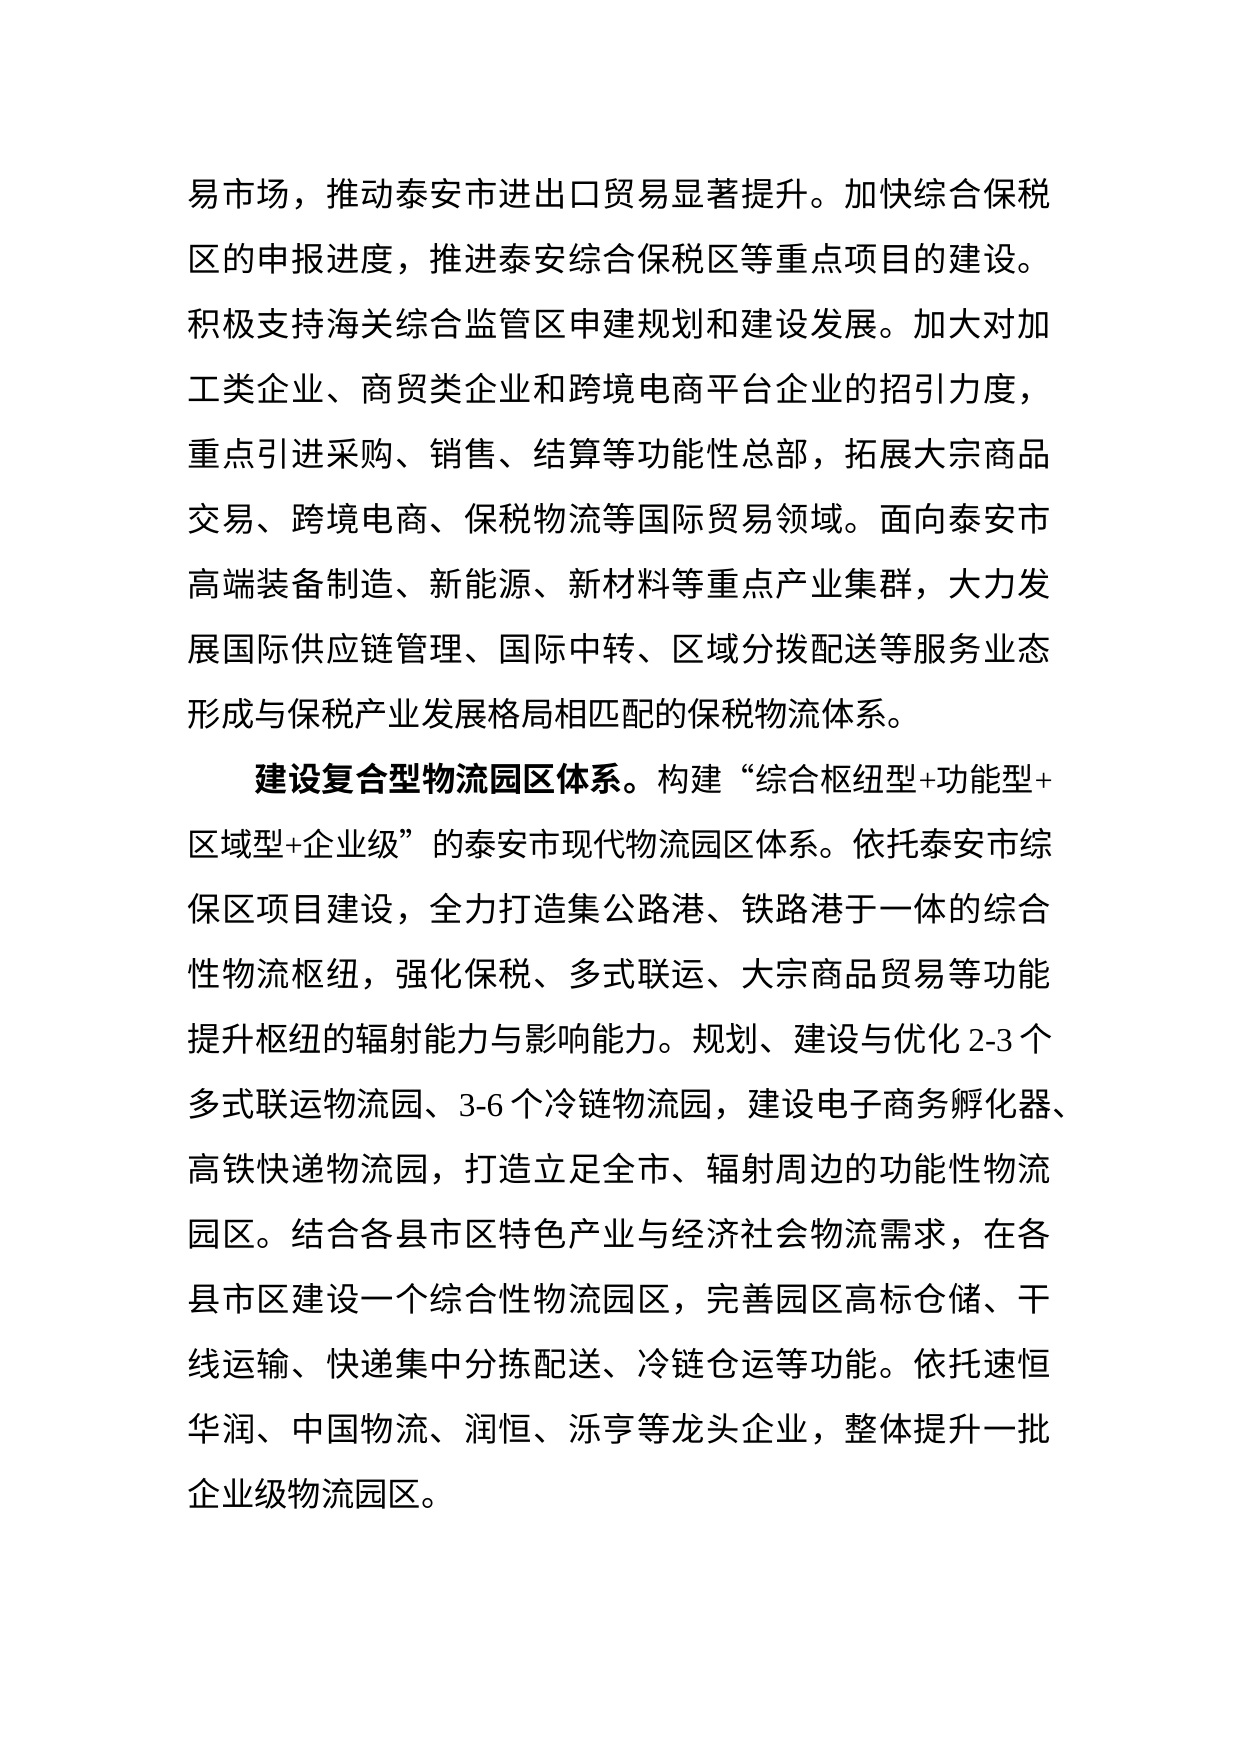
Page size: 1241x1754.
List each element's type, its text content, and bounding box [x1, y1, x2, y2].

text 建设复合型物流园区体系。构建“综合枢纽型+功能型+区域型+企业级”的泰安市现代物流园区体系。依托泰安市综保区项目建设，全力打造集公路港、铁路港于一体的综合性物流枢纽，强化保税、多式联运、大宗商品贸易等功能，提升枢纽的辐射能力与影响能力。规划、建设与优化2-3个多式联运物流园、3-6个冷链物流园，建设电子商务孵化器、高铁快递物流园，打造立足全市、辐射周边的功能性物流园区。结合各县市区特色产业与经济社会物流需求，在各县市区建设一个综合性物流园区，完善园区高标仓储、干线运输、快递集中分拣配送、冷链仓运等功能。依托速恒、华润、中国物流、润恒、泺亨等龙头企业，整体提升一批企业级物流园区。 [187, 744, 1053, 1524]
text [187, 159, 1053, 744]
